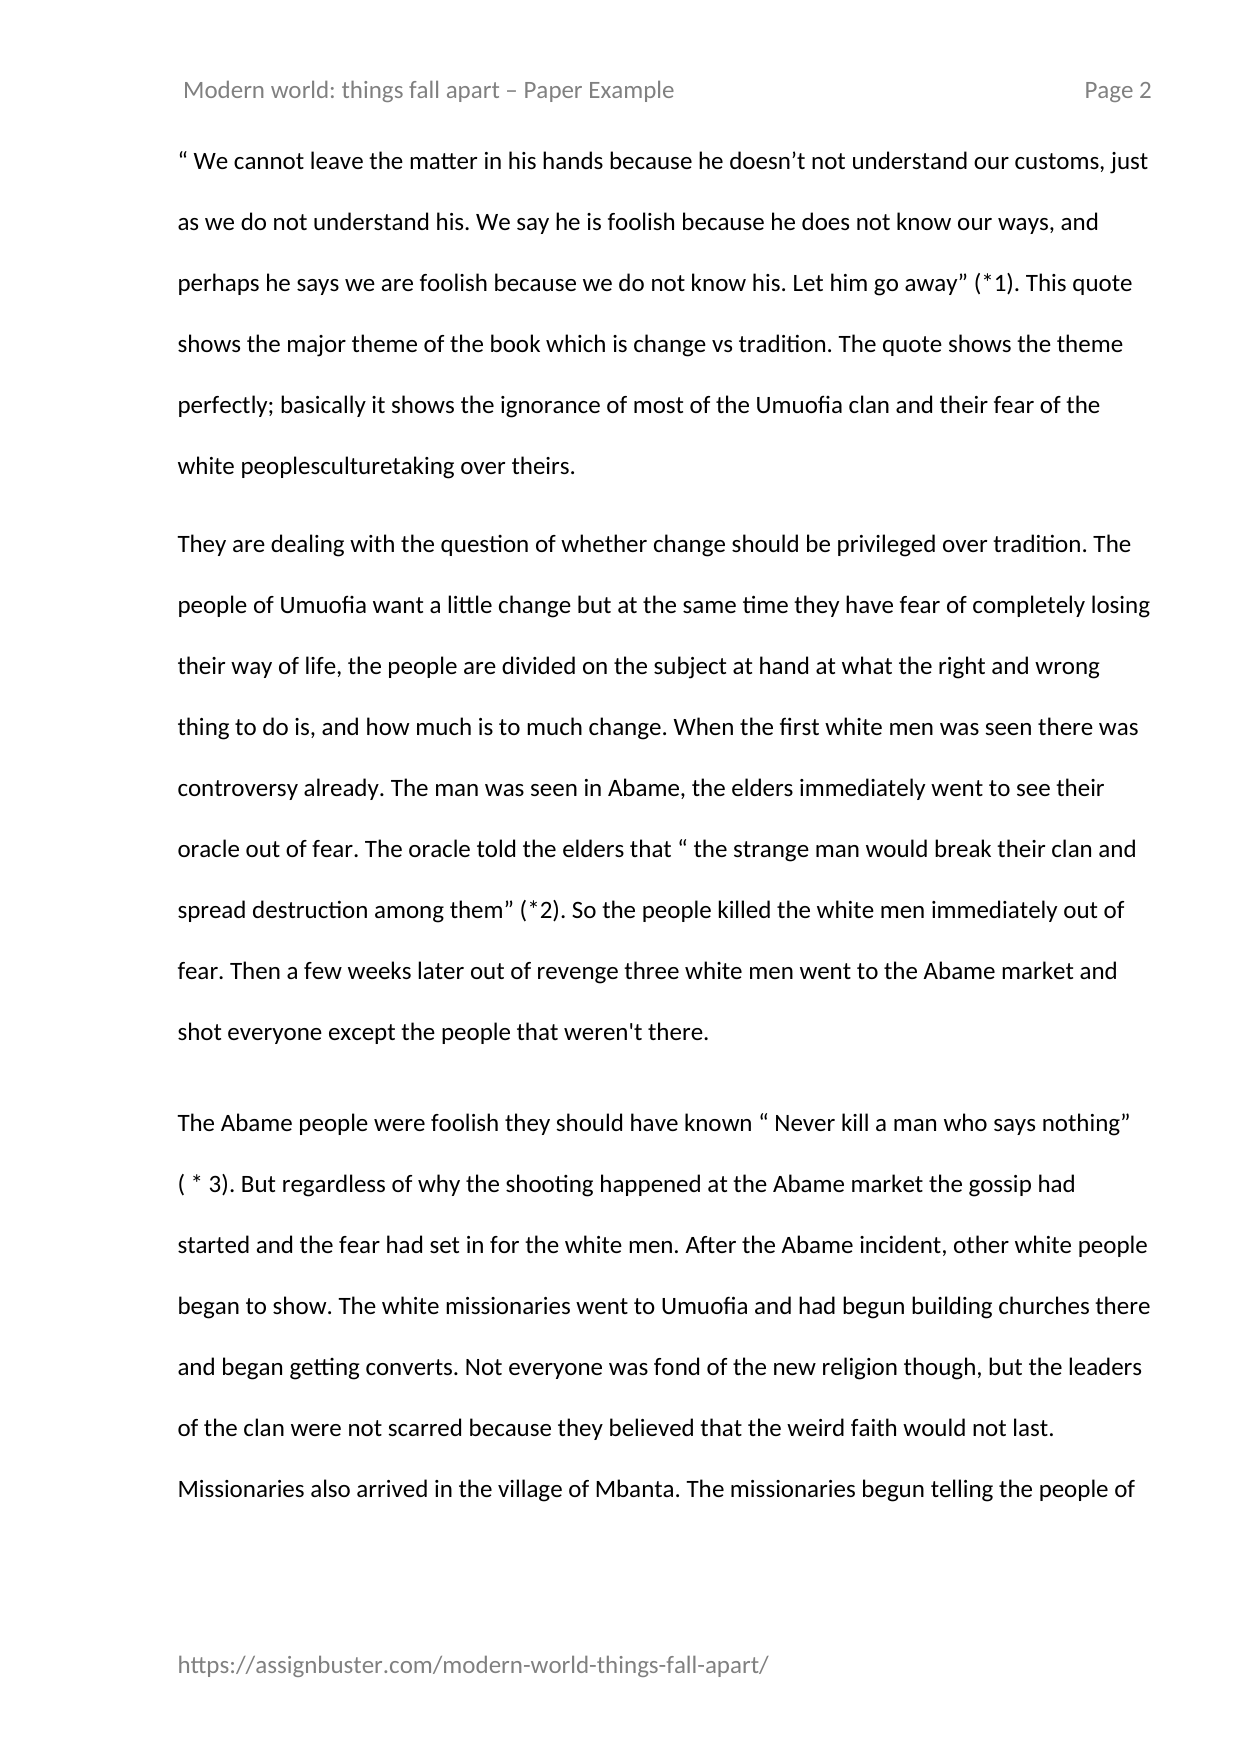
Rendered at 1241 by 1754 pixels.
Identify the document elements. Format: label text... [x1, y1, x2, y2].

text “ We cannot leave the matter in his hands because he doesn’t not understand our customs, just as we do not understand his. We say he is foolish because he does not know our ways, and perhaps he says we are foolish because we do not know his. Let him go away” (*1). This quote shows the major theme of the book which is change vs tradition. The quote shows the theme perfectly; basically it shows the ignorance of most of the Umuofia clan and their fear of the white peoplesculturetaking over theirs. [177, 145, 1152, 481]
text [177, 1107, 1152, 1503]
text They are dealing with the question of whether change should be privileged over tradition. The people of Umuofia want a little change but at the same time they have fear of completely losing their way of life, the people are divided on the subject at hand at what the right and wrong thing to do is, and how much is to much change. When the first white men was seen there was controversy already. The man was seen in Abame, the elders immediately went to see their oracle out of fear. The oracle told the elders that “ the strange man would break their clan and spread destruction among them” (*2). So the people killed the white men immediately out of fear. Then a few weeks later out of revenge three white men went to the Abame market and shot everyone except the people that weren't there. [177, 528, 1152, 1047]
